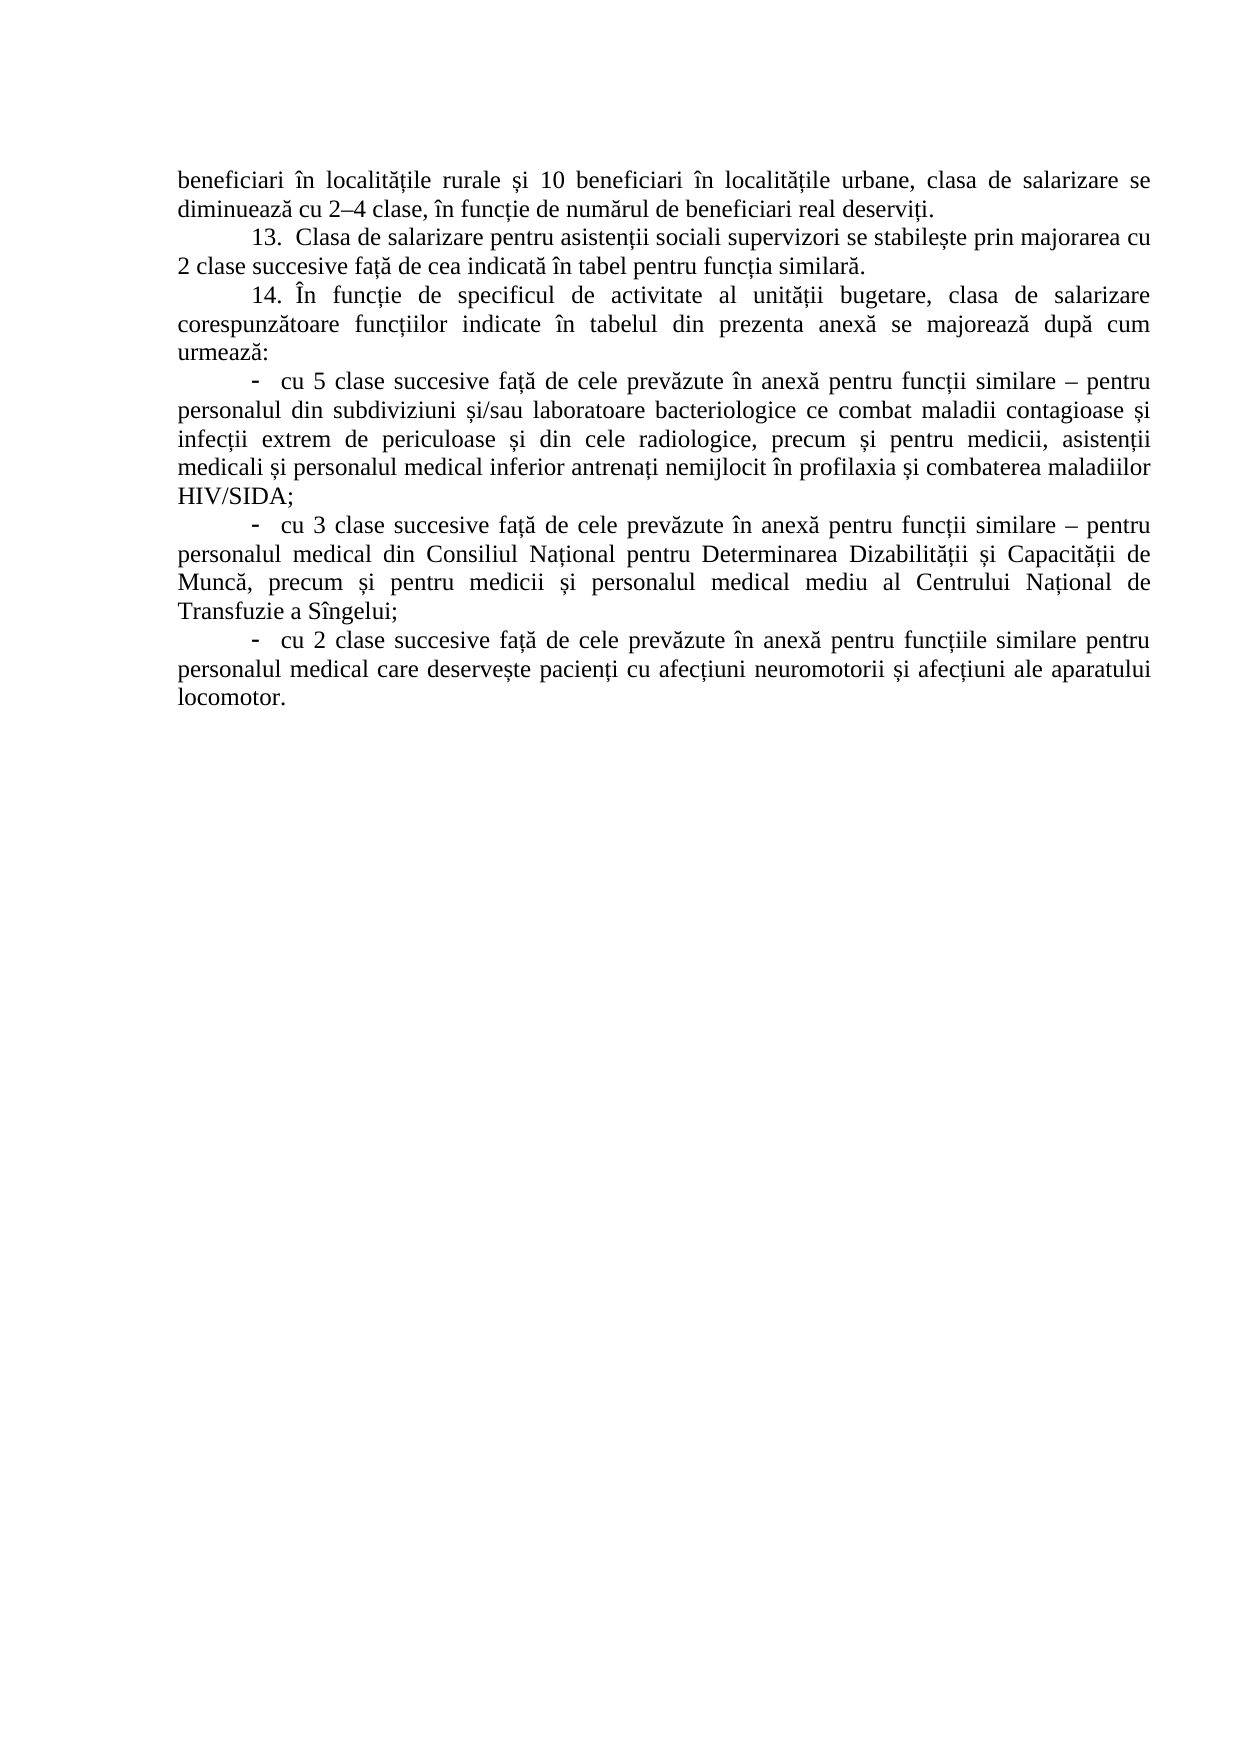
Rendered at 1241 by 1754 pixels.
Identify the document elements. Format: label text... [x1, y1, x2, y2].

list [177, 165, 1152, 222]
list În funcție de specificul de activitate al unității bugetare, clasa de salarizare corespunzătoare funcțiilor indicate în tabelul din prezenta anexă se majorează după cum urmează: [177, 280, 1152, 366]
list cu 5 clase succesive față de cele prevăzute în anexă pentru funcții similare – pentru personalul din subdiviziuni și/sau laboratoare bacteriologice ce combat maladii contagioase și infecții extrem de periculoase și din cele radiologice, precum și pentru medicii, asistenții medicali și personalul medical inferior antrenați nemijlocit în profilaxia și combaterea maladiilor HIV/SIDA; [177, 366, 1152, 510]
list cu 3 clase succesive față de cele prevăzute în anexă pentru funcții similare – pentru personalul medical din Consiliul Național pentru Determinarea Dizabilității și Capacității de Muncă, precum și pentru medicii și personalul medical mediu al Centrului Național de Transfuzie a Sîngelui; [177, 510, 1152, 625]
list Clasa de salarizare pentru asistenții sociali supervizori se stabilește prin majorarea cu 2 clase succesive față de cea indicată în tabel pentru funcția similară. [177, 222, 1152, 280]
list cu 2 clase succesive față de cele prevăzute în anexă pentru funcțiile similare pentru personalul medical care deservește pacienți cu afecțiuni neuromotorii și afecțiuni ale aparatului locomotor. [177, 625, 1152, 711]
